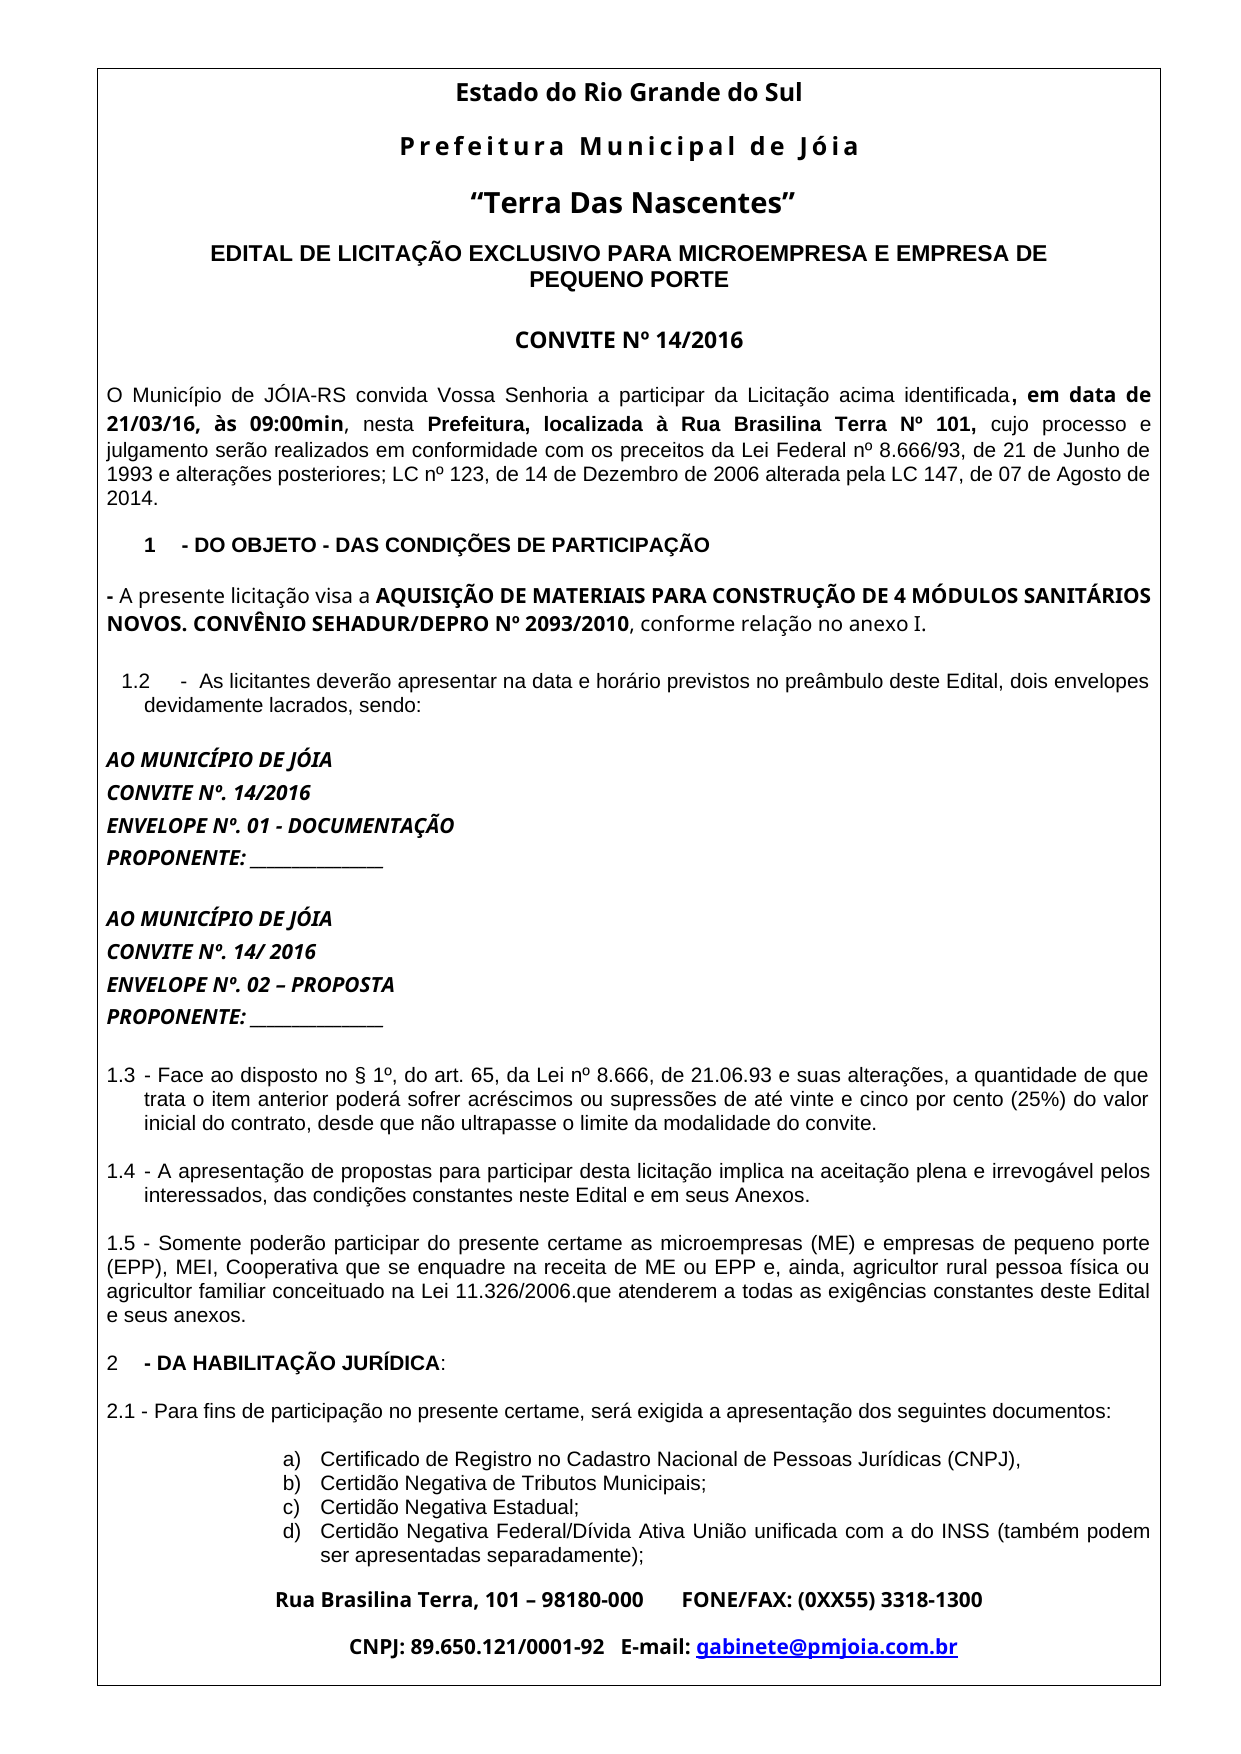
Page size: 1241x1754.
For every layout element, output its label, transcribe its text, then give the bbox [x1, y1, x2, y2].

text CONVITE Nº 14/2016 [106, 324, 1152, 355]
list Certidão Negativa Estadual; [283, 1494, 1152, 1518]
text EDITAL DE LICITAÇÃO EXCLUSIVO PARA MICROEMPRESA E EMPRESA DE [106, 240, 1152, 266]
text 2.1 - Para fins de participação no presente certame, será exigida a apresentação dos seguintes documentos: [106, 1399, 1152, 1423]
text PROPONENTE: ________________ [106, 1002, 1152, 1031]
list - Face ao disposto no § 1º, do art. 65, da Lei nº 8.666, de 21.06.93 e suas alterações, a quantidade de que trata o item anterior poderá sofrer acréscimos ou supressões de até vinte e cinco por cento (25%) do valor inicial do contrato, desde que não ultrapasse o limite da modalidade do convite. [106, 1063, 1152, 1135]
list Certidão Negativa de Tributos Municipais; [283, 1471, 1152, 1494]
list Certidão Negativa Federal/Dívida Ativa União unificada com a do INSS (também podem ser apresentadas separadamente); [283, 1518, 1152, 1566]
list - DA HABILITAÇÃO JURÍDICA: [106, 1351, 1152, 1375]
text CONVITE Nº. 14/ 2016 [106, 937, 1152, 966]
list - As licitantes deverão apresentar na data e horário previstos no preâmbulo deste Edital, dois envelopes devidamente lacrados, sendo: [121, 669, 1152, 717]
text ENVELOPE Nº. 01 - DOCUMENTAÇÃO [106, 811, 1152, 839]
text - A presente licitação visa a AQUISIÇÃO DE MATERIAIS PARA CONSTRUÇÃO DE 4 MÓDULOS SANITÁRIOS NOVOS. CONVÊNIO SEHADUR/DEPRO Nº 2093/2010, conforme relação no anexo I. [106, 581, 1152, 638]
text 1.5 - Somente poderão participar do presente certame as microempresas (ME) e empresas de pequeno porte (EPP), MEI, Cooperativa que se enquadre na receita de ME ou EPP e, ainda, agricultor rural pessoa física ou agricultor familiar conceituado na Lei 11.326/2006.que atenderem a todas as exigências constantes deste Edital e seus anexos. [106, 1231, 1152, 1327]
text PEQUENO PORTE [106, 266, 1152, 293]
text AO MUNICÍPIO DE JÓIA [106, 904, 1152, 933]
text O Município de JÓIA-RS convida Vossa Senhoria a participar da Licitação acima identificada, em data de 21/03/16, às 09:00min, nesta Prefeitura, localizada à Rua Brasilina Terra Nº 101, cujo processo e julgamento serão realizados em conformidade com os preceitos da Lei Federal nº 8.666/93, de 21 de Junho de 1993 e alterações posteriores; LC nº 123, de 14 de Dezembro de 2006 alterada pela LC 147, de 07 de Agosto de 2014. [106, 381, 1152, 509]
text ENVELOPE Nº. 02 – PROPOSTA [106, 970, 1152, 998]
text CONVITE Nº. 14/2016 [106, 778, 1152, 807]
list - A apresentação de propostas para participar desta licitação implica na aceitação plena e irrevogável pelos interessados, das condições constantes neste Edital e em seus Anexos. [106, 1159, 1152, 1207]
list - DO OBJETO - DAS CONDIÇÕES DE PARTICIPAÇÃO [144, 533, 1152, 557]
text PROPONENTE: ________________ [106, 843, 1152, 872]
text AO MUNICÍPIO DE JÓIA [106, 746, 1152, 774]
list Certificado de Registro no Cadastro Nacional de Pessoas Jurídicas (CNPJ), [283, 1447, 1152, 1471]
